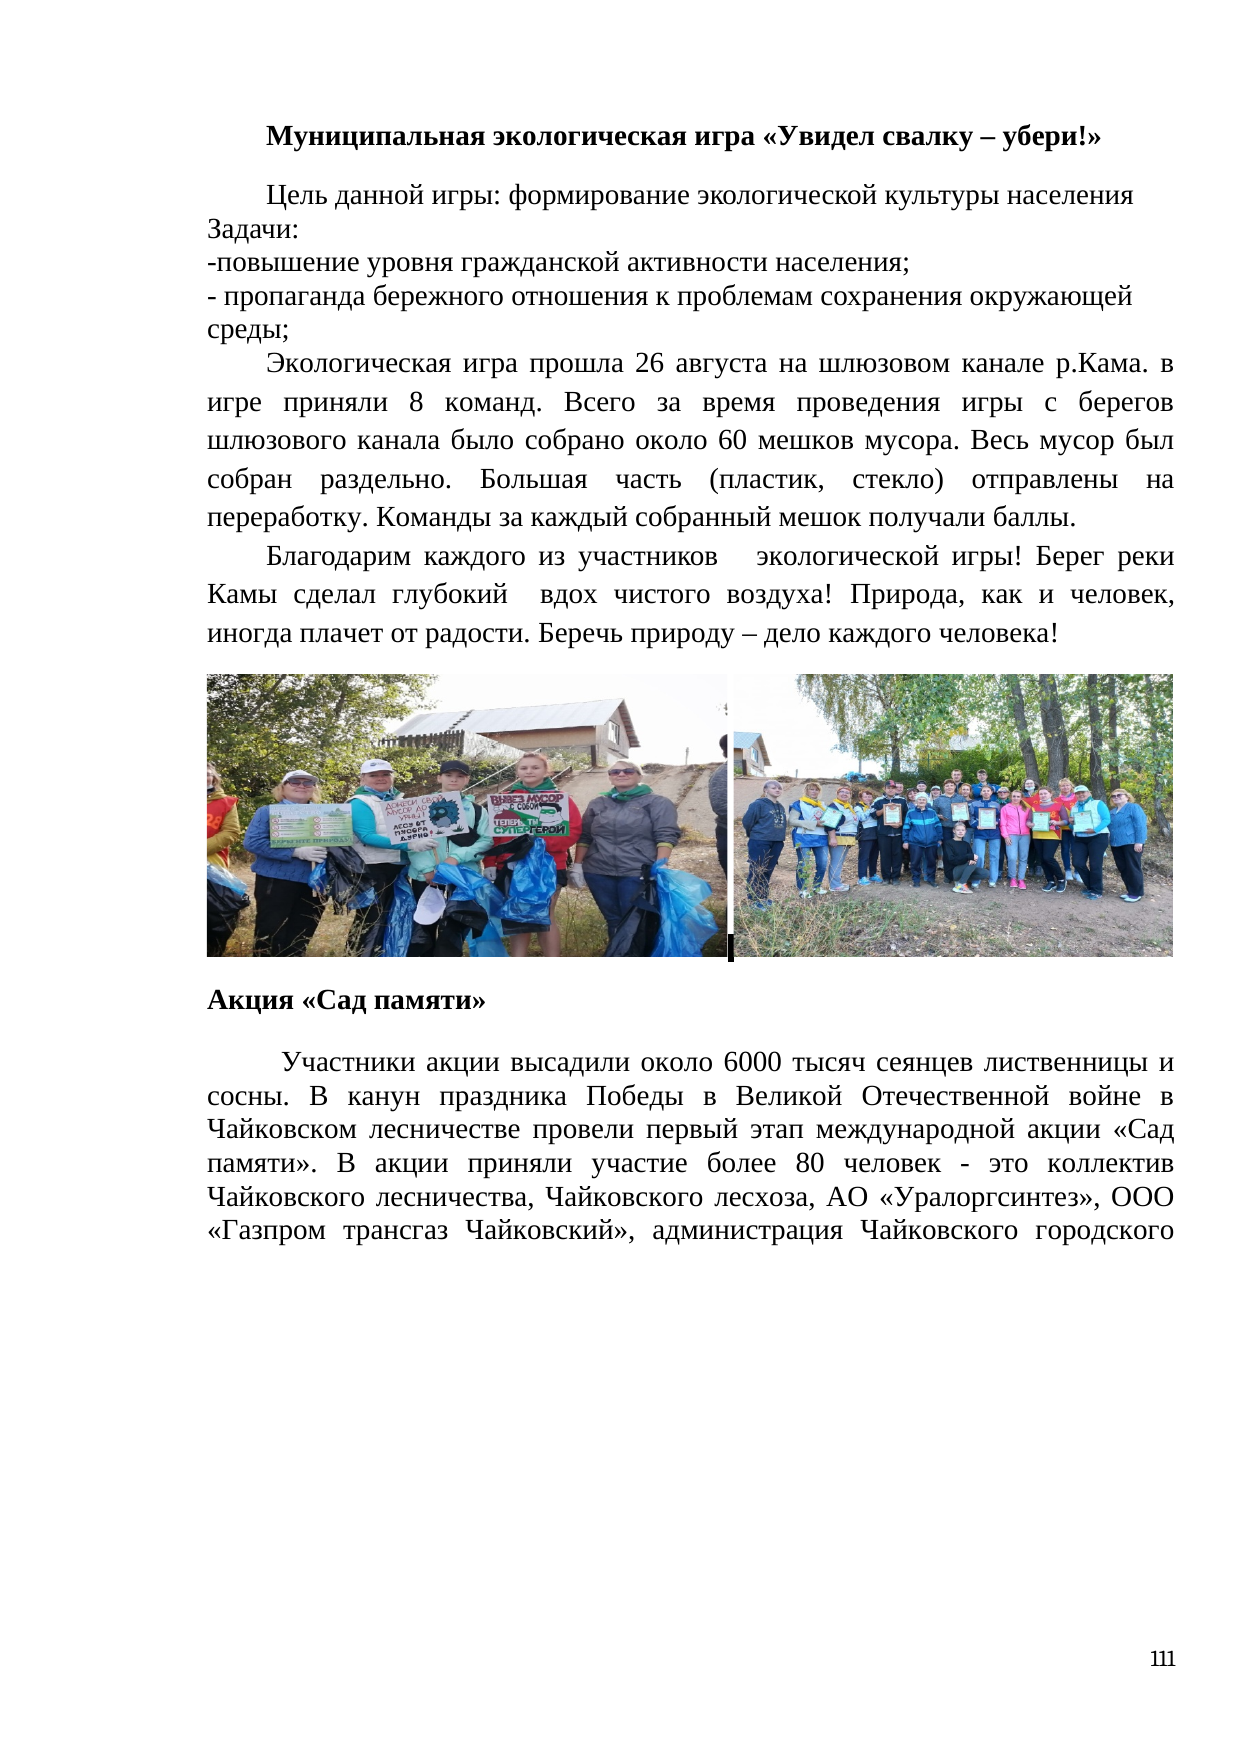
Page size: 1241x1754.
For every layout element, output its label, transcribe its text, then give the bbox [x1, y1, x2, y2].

text -повышение уровня гражданской активности населения; [207, 244, 1175, 278]
picture [206, 674, 728, 957]
text Муниципальная экологическая игра «Увидел свалку – убери!» [207, 118, 1175, 152]
picture [733, 674, 1173, 957]
text Экологическая игра прошла 26 августа на шлюзовом канале р.Кама. в игре приняли 8 команд. Всего за время проведения игры с берегов шлюзового канала было собрано около 60 мешков мусора. Весь мусор был собран раздельно. Большая часть (пластик, стекло) отправлены на переработку. Команды за каждый собранный мешок получали баллы. [207, 345, 1175, 533]
text Благодарим каждого из участников экологической игры! Берег реки Камы сделал глубокий вдох чистого воздуха! Природа, как и человек, иногда плачет от радости. Беречь природу – дело каждого человека! [207, 538, 1175, 648]
text Акция «Сад памяти» [207, 982, 1175, 1016]
text Цель данной игры: формирование экологической культуры населения [207, 177, 1175, 211]
text - пропаганда бережного отношения к проблемам сохранения окружающей среды; [207, 278, 1175, 345]
text Участники акции высадили около 6000 тысяч сеянцев лиственницы и сосны. В канун праздника Победы в Великой Отечественной войне в Чайковском лесничестве провели первый этап международной акции «Сад памяти». В акции приняли участие более 80 человек - это коллектив Чайковского лесничества, Чайковского лесхоза, АО «Уралоргсинтез», ООО «Газпром трансгаз Чайковский», администрация Чайковского городского округа, жители деревень Жигалки и Оралки. [207, 1044, 1175, 1078]
text Задачи: [207, 211, 1175, 244]
